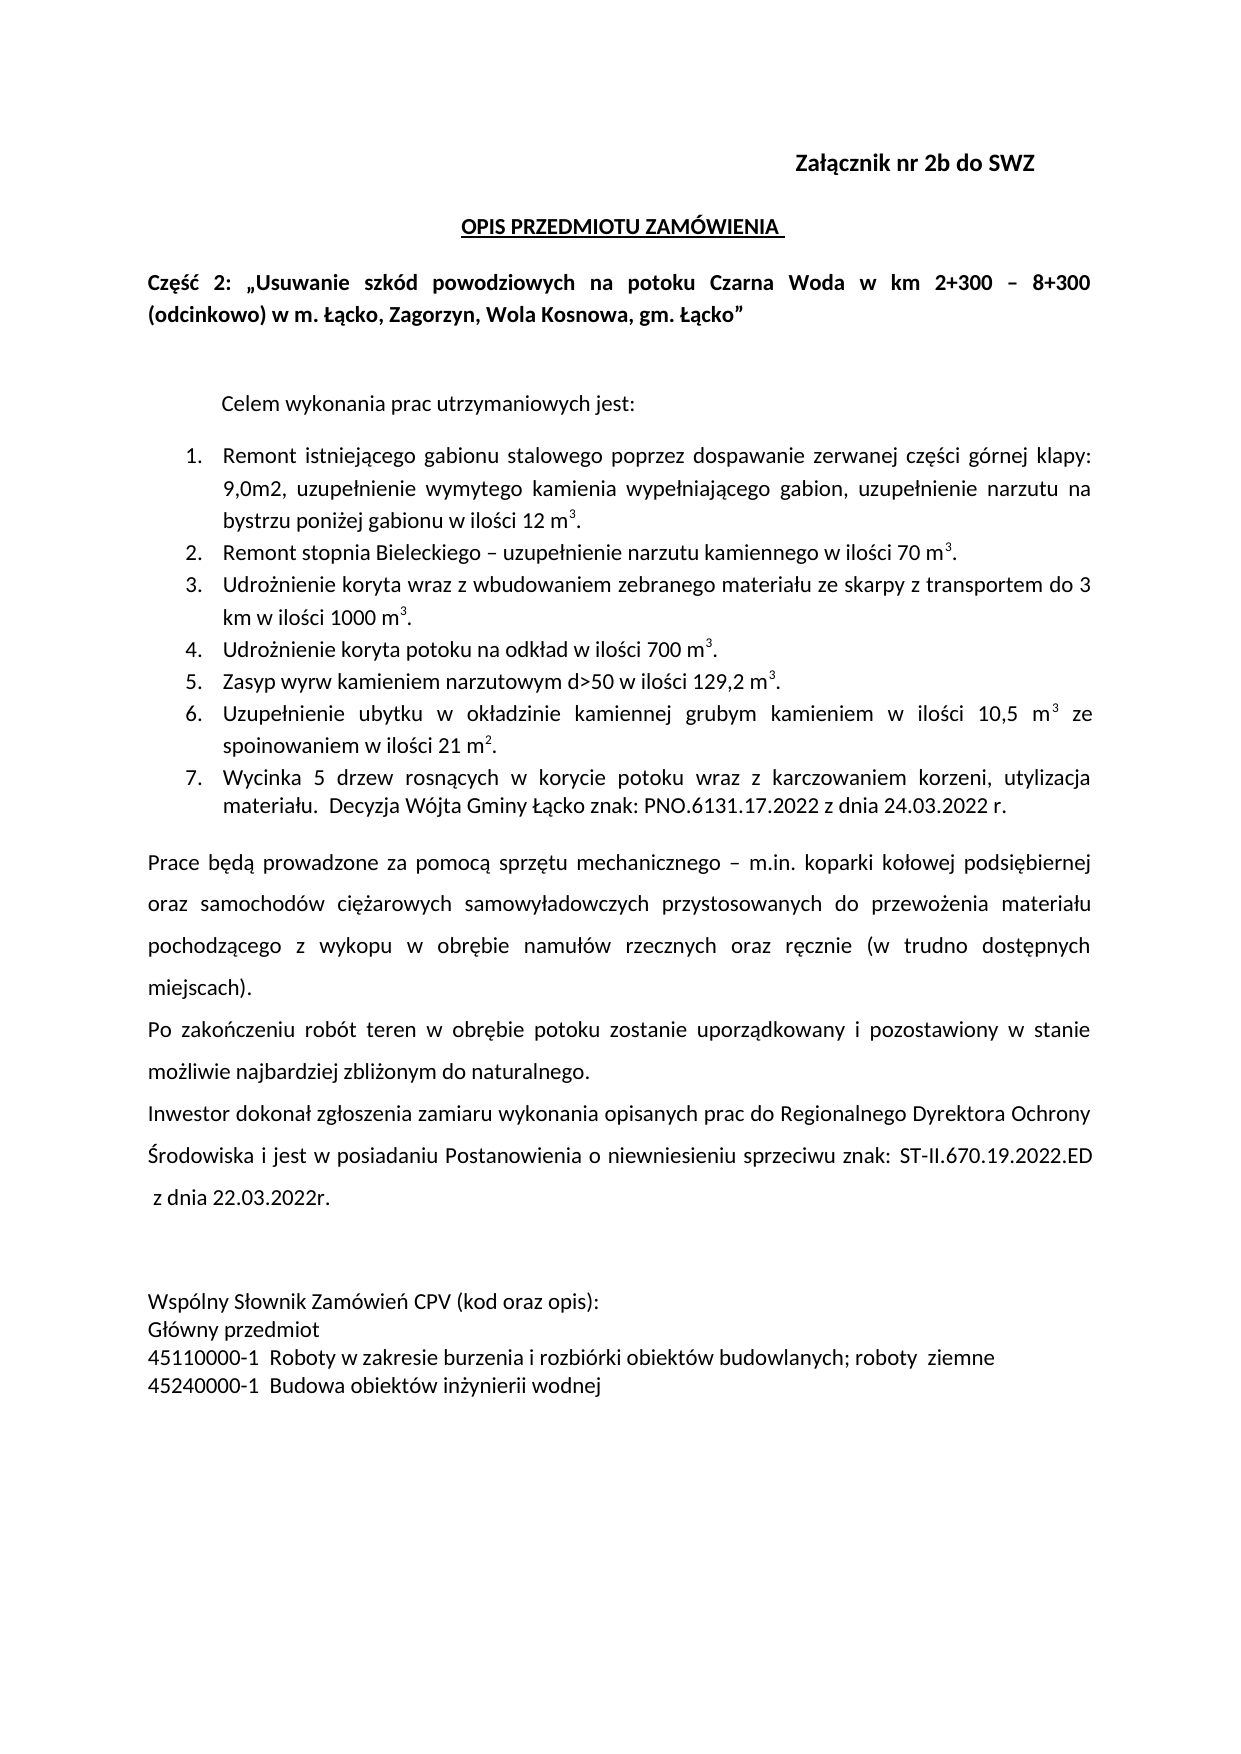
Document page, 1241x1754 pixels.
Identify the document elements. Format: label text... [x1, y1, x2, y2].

text Część 2: „Usuwanie szkód powodziowych na potoku Czarna Woda w km 2+300 – 8+300 (odcinkowo) w m. Łącko, Zagorzyn, Wola Kosnowa, gm. Łącko” [148, 268, 1093, 328]
list Zasyp wyrw kamieniem narzutowym d>50 w ilości 129,2 m3. [185, 667, 1093, 695]
list Udrożnienie koryta wraz z wbudowaniem zebranego materiału ze skarpy z transportem do 3 km w ilości 1000 m3. [185, 570, 1093, 631]
text Prace będą prowadzone za pomocą sprzętu mechanicznego – m.in. koparki kołowej podsiębiernej oraz samochodów ciężarowych samowyładowczych przystosowanych do przewożenia materiału pochodzącego z wykopu w obrębie namułów rzecznych oraz ręcznie (w trudno dostępnych miejscach). [148, 848, 1093, 1002]
text Inwestor dokonał zgłoszenia zamiaru wykonania opisanych prac do Regionalnego Dyrektora Ochrony Środowiska i jest w posiadaniu Postanowienia o niewniesieniu sprzeciwu znak: ST-II.670.19.2022.ED z dnia 22.03.2022r. [148, 1099, 1093, 1211]
text OPIS PRZEDMIOTU ZAMÓWIENIA [148, 212, 1093, 240]
text 45110000-1 Roboty w zakresie burzenia i rozbiórki obiektów budowlanych; roboty ziemne [148, 1343, 1093, 1372]
text Załącznik nr 2b do SWZ [664, 148, 1093, 178]
text 45240000-1 Budowa obiektów inżynierii wodnej [148, 1372, 1093, 1399]
list Wycinka 5 drzew rosnących w korycie potoku wraz z karczowaniem korzeni, utylizacja materiału. Decyzja Wójta Gminy Łącko znak: PNO.6131.17.2022 z dnia 24.03.2022 r. [185, 763, 1093, 819]
text Główny przedmiot [148, 1316, 1093, 1343]
text Po zakończeniu robót teren w obrębie potoku zostanie uporządkowany i pozostawiony w stanie możliwie najbardziej zbliżonym do naturalnego. [148, 1016, 1093, 1086]
list Remont istniejącego gabionu stalowego poprzez dospawanie zerwanej części górnej klapy: 9,0m2, uzupełnienie wymytego kamienia wypełniającego gabion, uzupełnienie narzutu na bystrzu poniżej gabionu w ilości 12 m3. [185, 442, 1093, 534]
list Udrożnienie koryta potoku na odkład w ilości 700 m3. [185, 635, 1093, 663]
text Celem wykonania prac utrzymaniowych jest: [148, 389, 1093, 417]
list Remont stopnia Bieleckiego – uzupełnienie narzutu kamiennego w ilości 70 m3. [185, 538, 1093, 566]
list Uzupełnienie ubytku w okładzinie kamiennej grubym kamieniem w ilości 10,5 m3 ze spoinowaniem w ilości 21 m2. [185, 699, 1093, 759]
text Wspólny Słownik Zamówień CPV (kod oraz opis): [148, 1287, 1093, 1316]
